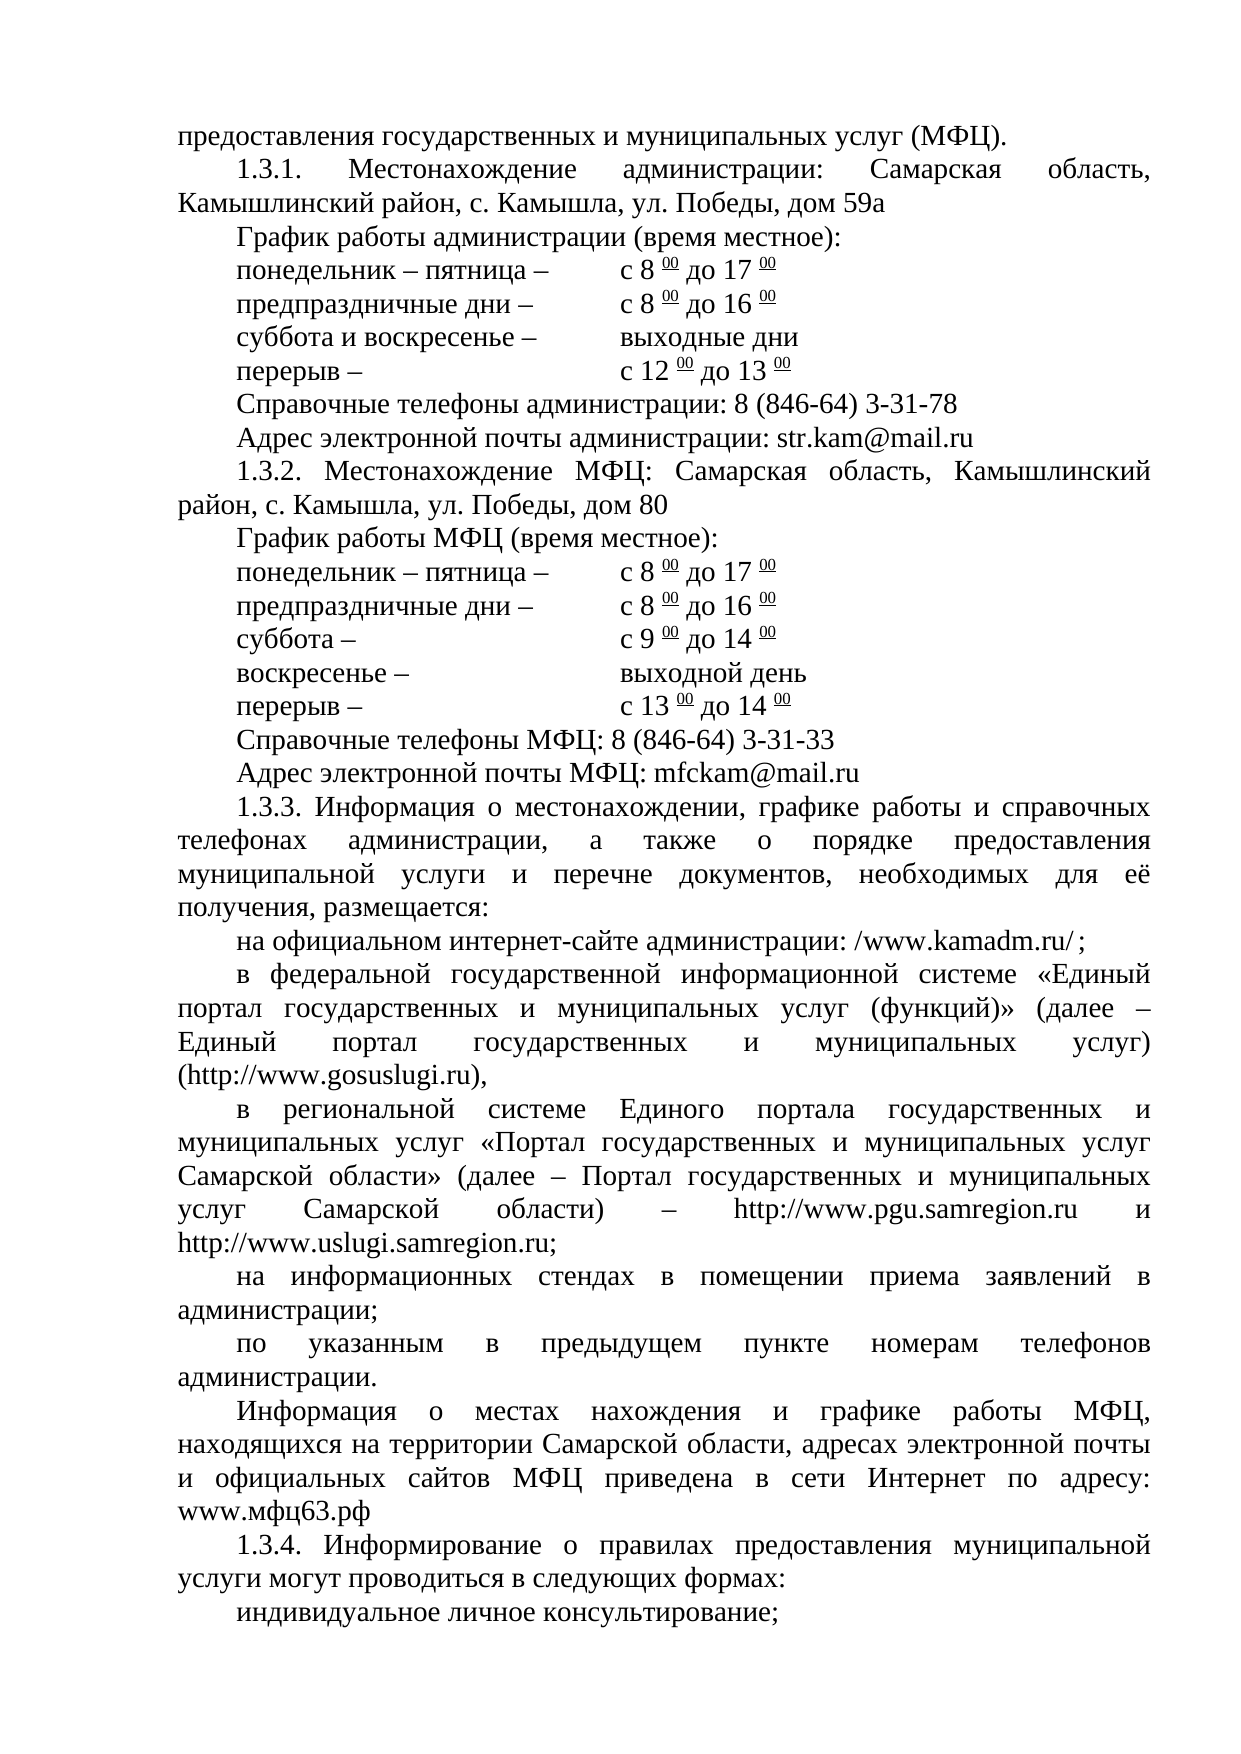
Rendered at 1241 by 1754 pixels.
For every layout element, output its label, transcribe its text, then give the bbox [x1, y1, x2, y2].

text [177, 118, 1152, 152]
text Справочные телефоны МФЦ: 8 (846-64) 3-31-33 [177, 722, 1152, 755]
text График работы администрации (время местное): [177, 219, 1152, 252]
text Адрес электронной почты МФЦ: mfckam@mail.ru [177, 755, 1152, 789]
text воскресенье – выходной день [177, 655, 1152, 688]
text на информационных стендах в помещении приема заявлений в администрации; [177, 1258, 1152, 1326]
text в федеральной государственной информационной системе «Единый портал государственных и муниципальных услуг (функций)» (далее – Единый портал государственных и муниципальных услуг) (http://www.gosuslugi.ru), [177, 957, 1152, 1091]
text График работы МФЦ (время местное): [177, 521, 1152, 554]
text предпраздничные дни – с 8 00 до 16 00 [177, 588, 1152, 621]
text 1.3.4. Информирование о правилах предоставления муниципальной услуги могут проводиться в следующих формах: [177, 1527, 1152, 1594]
text понедельник – пятница – с 8 00 до 17 00 [177, 554, 1152, 588]
text на официальном интернет-сайте администрации: /www.kamadm.ru/ ; [177, 923, 1152, 957]
text по указанным в предыдущем пункте номерам телефонов администрации. [177, 1326, 1152, 1393]
text суббота – с 9 00 до 14 00 [177, 621, 1152, 655]
text 1.3.2. Местонахождение МФЦ: Самарская область, Камышлинский район, с. Камышла, ул. Победы, дом 80 [177, 453, 1152, 521]
text перерыв – с 12 00 до 13 00 [177, 353, 1152, 386]
text предпраздничные дни – с 8 00 до 16 00 [177, 286, 1152, 319]
text индивидуальное личное консультирование; [177, 1594, 1152, 1627]
text Адрес электронной почты администрации: str.kam@mail.ru [177, 420, 1152, 453]
text 1.3.1. Местонахождение администрации: Самарская область, Камышлинский район, с. Камышла, ул. Победы, дом 59а [177, 152, 1152, 219]
text Справочные телефоны администрации: 8 (846-64) 3-31-78 [177, 386, 1152, 420]
text Информация о местах нахождения и графике работы МФЦ, находящихся на территории Самарской области, адресах электронной почты и официальных сайтов МФЦ приведена в сети Интернет по адресу: www.мфц63.рф [177, 1393, 1152, 1527]
text суббота и воскресенье – выходные дни [177, 319, 1152, 353]
text перерыв – с 13 00 до 14 00 [177, 688, 1152, 722]
text в региональной системе Единого портала государственных и муниципальных услуг «Портал государственных и муниципальных услуг Самарской области» (далее – Портал государственных и муниципальных услуг Самарской области) – http://www.pgu.samregion.ru и http://www.uslugi.samregion.ru; [177, 1091, 1152, 1258]
text 1.3.3. Информация о местонахождении, графике работы и справочных телефонах администрации, а также о порядке предоставления муниципальной услуги и перечне документов, необходимых для её получения, размещается: [177, 789, 1152, 923]
text понедельник – пятница – с 8 00 до 17 00 [177, 252, 1152, 286]
